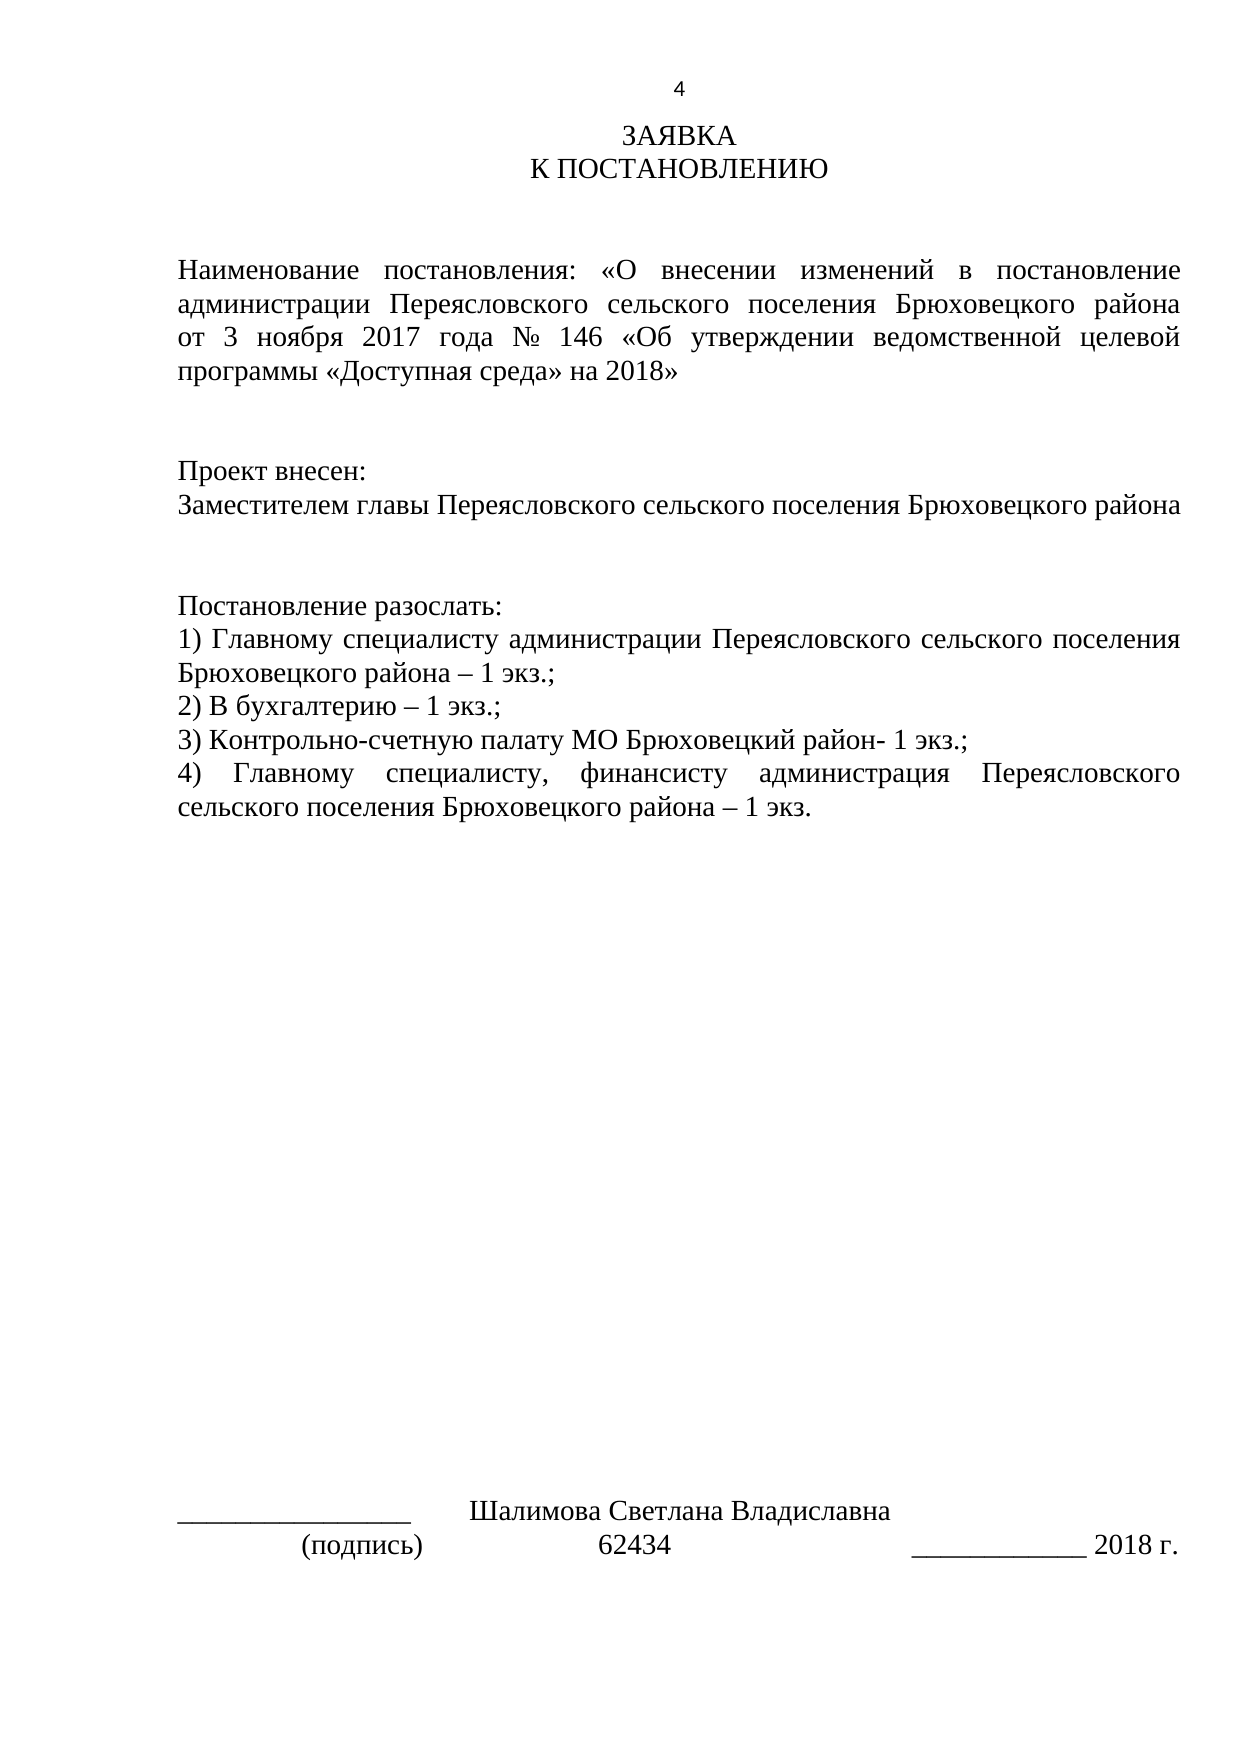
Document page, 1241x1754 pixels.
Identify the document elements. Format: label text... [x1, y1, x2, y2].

text Постановление разослать: [177, 588, 1181, 621]
text К ПОСТАНОВЛЕНИЮ [177, 152, 1181, 185]
text ЗАЯВКА [177, 118, 1181, 152]
text 4) Главному специалисту, финансисту администрация Переясловского сельского поселения Брюховецкого района – 1 экз. [177, 755, 1181, 822]
text (подпись) 62434 ____________ 2018 г. [177, 1527, 1181, 1560]
text Наименование постановления: «О внесении изменений в постановление администрации Переясловского сельского поселения Брюховецкого района от 3 ноября 2017 года № 146 «Об утверждении ведомственной целевой программы «Доступная среда» на 2018» [177, 252, 1181, 386]
text 1) Главному специалисту администрации Переясловского сельского поселения Брюховецкого района – 1 экз.; [177, 621, 1181, 688]
text ________________ Шалимова Светлана Владиславна [177, 1493, 1181, 1527]
text Проект внесен: [177, 453, 1181, 487]
text Заместителем главы Переясловского сельского поселения Брюховецкого района [177, 487, 1181, 521]
text 2) В бухгалтерию – 1 экз.; [177, 688, 1181, 722]
text 3) Контрольно-счетную палату МО Брюховецкий район- 1 экз.; [177, 722, 1181, 755]
